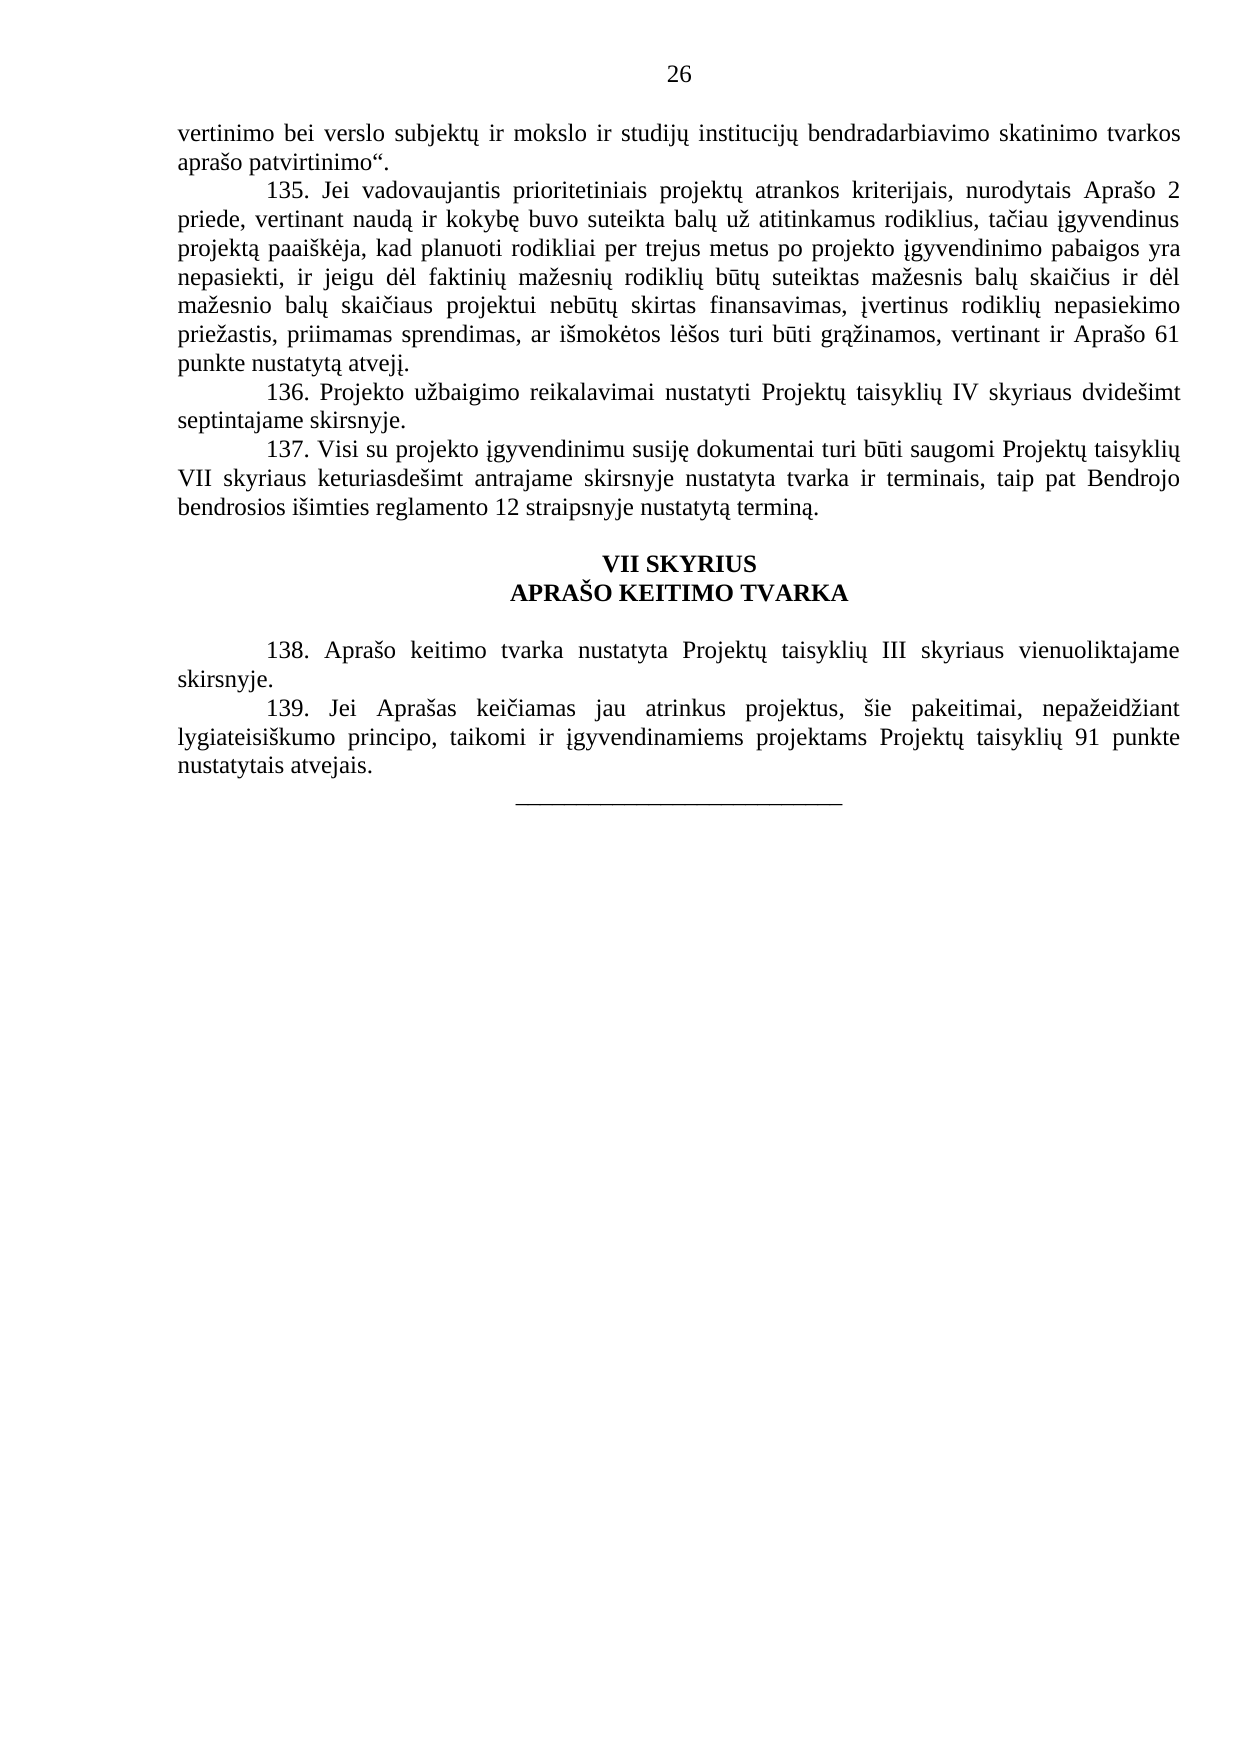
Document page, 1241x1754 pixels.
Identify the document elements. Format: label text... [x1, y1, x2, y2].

text 139. Jei Aprašas keičiamas jau atrinkus projektus, šie pakeitimai, nepažeidžiant lygiateisiškumo principo, taikomi ir įgyvendinamiems projektams Projektų taisyklių 91 punkte nustatytais atvejais. [177, 693, 1181, 779]
text 137. Visi su projekto įgyvendinimu susiję dokumentai turi būti saugomi Projektų taisyklių VII skyriaus keturiasdešimt antrajame skirsnyje nustatyta tvarka ir terminais, taip pat Bendrojo bendrosios išimties reglamento 12 straipsnyje nustatytą terminą. [177, 434, 1181, 521]
text ___________________________ [177, 779, 1181, 808]
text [177, 118, 1181, 176]
text APRAŠO KEITIMO TVARKA [177, 578, 1181, 607]
text 136. Projekto užbaigimo reikalavimai nustatyti Projektų taisyklių IV skyriaus dvidešimt septintajame skirsnyje. [177, 377, 1181, 434]
text 135. Jei vadovaujantis prioritetiniais projektų atrankos kriterijais, nurodytais Aprašo 2 priede, vertinant naudą ir kokybę buvo suteikta balų už atitinkamus rodiklius, tačiau įgyvendinus projektą paaiškėja, kad planuoti rodikliai per trejus metus po projekto įgyvendinimo pabaigos yra nepasiekti, ir jeigu dėl faktinių mažesnių rodiklių būtų suteiktas mažesnis balų skaičius ir dėl mažesnio balų skaičiaus projektui nebūtų skirtas finansavimas, įvertinus rodiklių nepasiekimo priežastis, priimamas sprendimas, ar išmokėtos lėšos turi būti grąžinamos, vertinant ir Aprašo 61 punkte nustatytą atvejį. [177, 176, 1181, 377]
text 138. Aprašo keitimo tvarka nustatyta Projektų taisyklių III skyriaus vienuoliktajame skirsnyje. [177, 636, 1181, 693]
text VII SKYRIUS [177, 549, 1181, 578]
